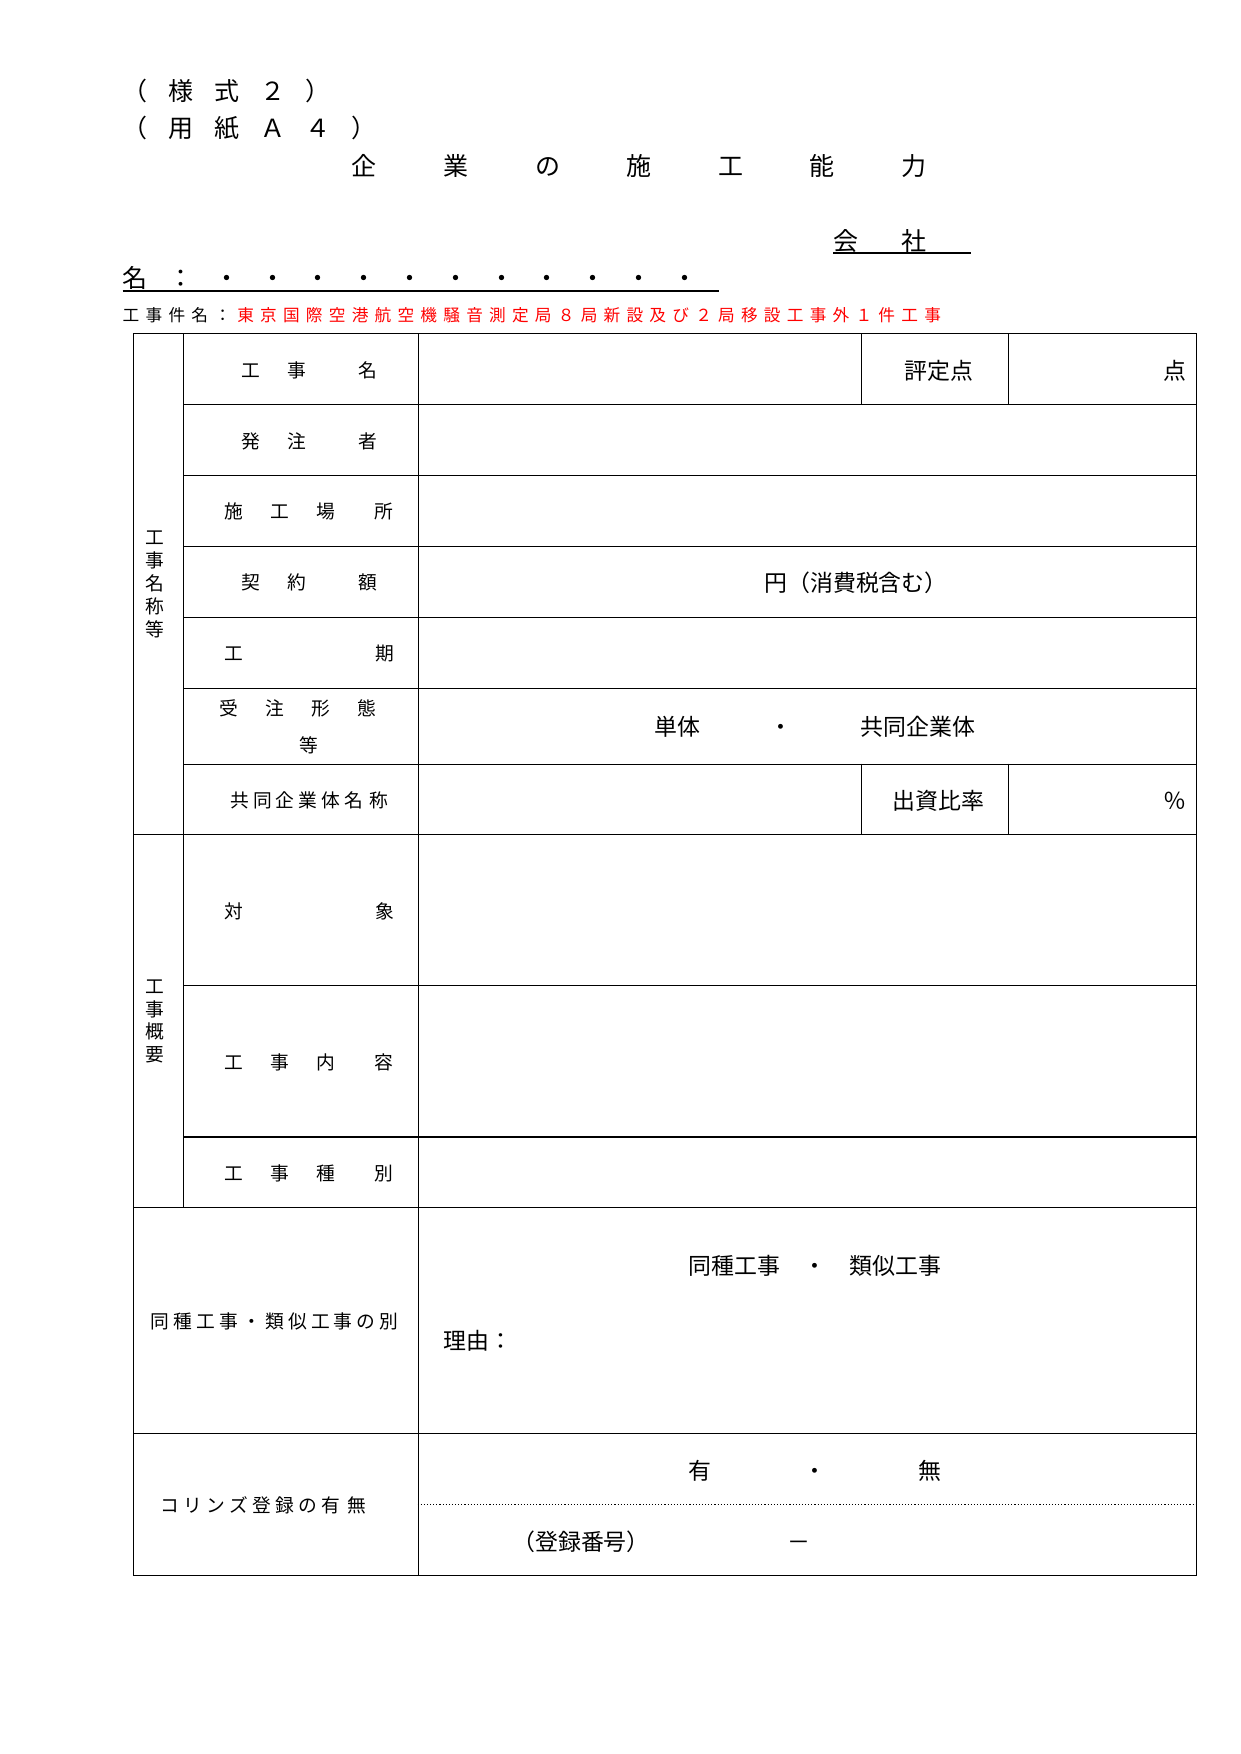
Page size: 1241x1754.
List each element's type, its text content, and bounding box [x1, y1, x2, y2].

table_header 工事名 [184, 334, 418, 404]
table_cell 工期 [184, 618, 418, 687]
table_cell 工事概要 [134, 835, 183, 1207]
table_cell 同種工事・類似工事の別 [134, 1208, 418, 1433]
table_cell 工事種別 [184, 1138, 418, 1207]
table_header [419, 334, 861, 404]
text （様式２） （用紙Ａ４） [122, 71, 1177, 146]
table_cell [419, 1138, 1196, 1207]
table_cell [419, 405, 1196, 475]
text 会 社 名：・・・・・・・・・・・ [122, 221, 1177, 296]
table_cell 工事内容 [184, 986, 418, 1136]
table_header 点 [1009, 334, 1196, 404]
text 工事件名：東京国際空港航空機騒音測定局８局新設及び２局移設工事外１件工事 [122, 296, 1177, 333]
table_cell [419, 765, 861, 834]
table_cell 受注形態等 [184, 689, 418, 763]
table_cell [419, 986, 1196, 1136]
table_cell 対象 [184, 835, 418, 985]
table_cell 同種工事 ・ 類似工事 理由： [419, 1208, 1196, 1433]
table_cell [419, 835, 1196, 985]
table_cell 契約額 [184, 547, 418, 617]
table_cell 単体 ・ 共同企業体 [419, 689, 1196, 763]
table_header 工事名称等 [134, 334, 183, 834]
table_header 評定点 [862, 334, 1008, 404]
table_cell [419, 476, 1196, 546]
table_cell 円（消費税含む） [419, 547, 1196, 617]
table_cell 有 ・ 無 [419, 1434, 1196, 1504]
table_cell 施工場所 [184, 476, 418, 546]
table_cell ％ [1009, 765, 1196, 834]
table_cell （登録番号） － [419, 1504, 1196, 1575]
table_cell [419, 618, 1196, 687]
table_cell コリンズ登録の有無 [134, 1434, 418, 1575]
table_cell 共同企業体名称 [184, 765, 418, 834]
table_cell 出資比率 [862, 765, 1008, 834]
text 企 業 の 施 工 能 力 [122, 146, 1177, 183]
table_cell 発注者 [184, 405, 418, 475]
